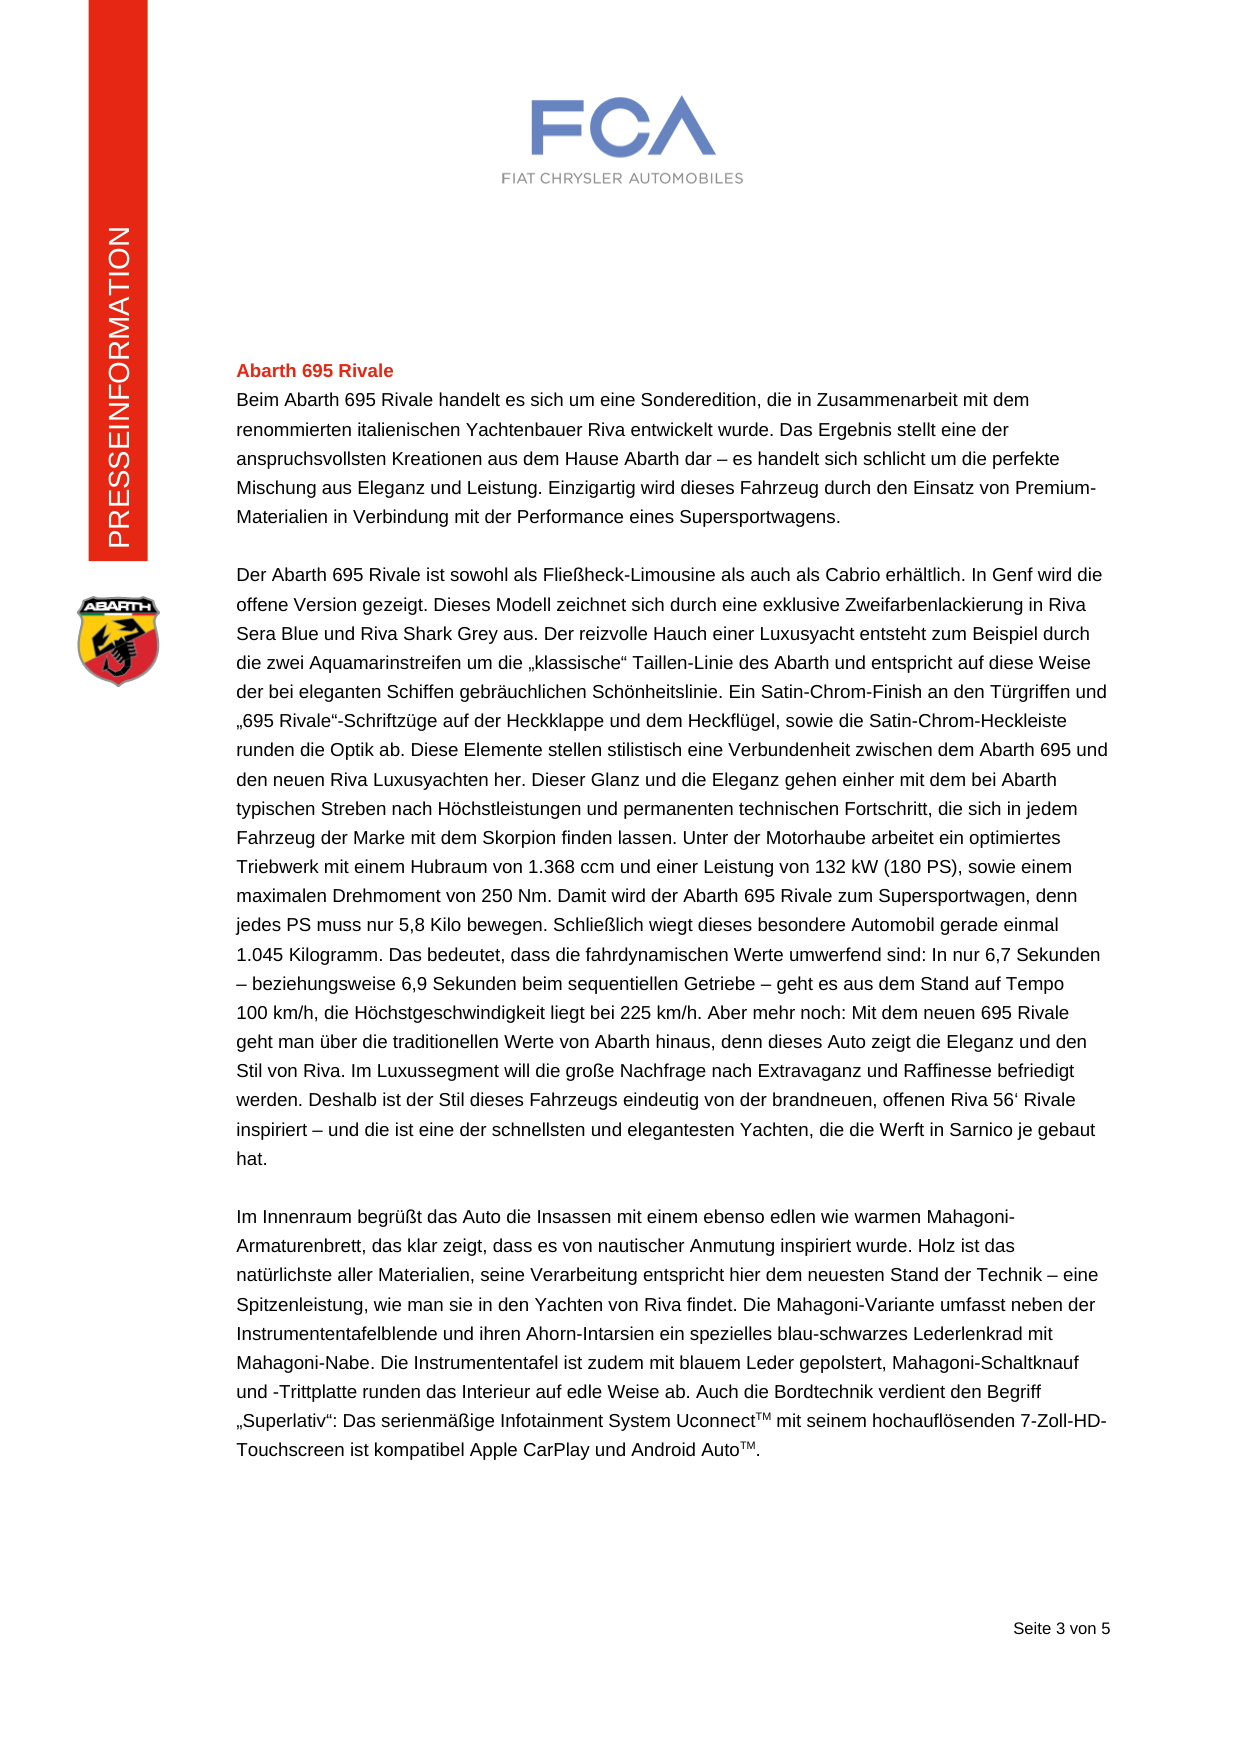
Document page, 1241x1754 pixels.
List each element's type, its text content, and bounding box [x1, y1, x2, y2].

picture [76, 596, 160, 687]
text Im Innenraum begrüßt das Auto die Insassen mit einem ebenso edlen wie warmen Mahagoni-Armaturenbrett, das klar zeigt, dass es von nautischer Anmutung inspiriert wurde. Holz ist das natürlichste aller Materialien, seine Verarbeitung entspricht hier dem neuesten Stand der Technik – eine Spitzenleistung, wie man sie in den Yachten von Riva findet. Die Mahagoni-Variante umfasst neben der Instrumententafelblende und ihren Ahorn-Intarsien ein spezielles blau-schwarzes Lederlenkrad mit Mahagoni-Nabe. Die Instrumententafel ist zudem mit blauem Leder gepolstert, Mahagoni-Schaltknauf und -Trittplatte runden das Interieur auf edle Weise ab. Auch die Bordtechnik verdient den Begriff „Superlativ“: Das serienmäßige Infotainment System UconnectTM mit seinem hochauflösenden 7-Zoll-HD-Touchscreen ist kompatibel Apple CarPlay und Android AutoTM. [236, 1200, 1110, 1463]
picture [502, 88, 748, 193]
text Beim Abarth 695 Rivale handelt es sich um eine Sonderedition, die in Zusammenarbeit mit dem renommierten italienischen Yachtenbauer Riva entwickelt wurde. Das Ergebnis stellt eine der anspruchsvollsten Kreationen aus dem Hause Abarth dar – es handelt sich schlicht um die perfekte Mischung aus Eleganz und Leistung. Einzigartig wird dieses Fahrzeug durch den Einsatz von Premium-Materialien in Verbindung mit der Performance eines Supersportwagens. [236, 383, 1110, 529]
text Abarth 695 Rivale [236, 354, 1110, 383]
text Der Abarth 695 Rivale ist sowohl als Fließheck-Limousine als auch als Cabrio erhältlich. In Genf wird die offene Version gezeigt. Dieses Modell zeichnet sich durch eine exklusive Zweifarbenlackierung in Riva Sera Blue und Riva Shark Grey aus. Der reizvolle Hauch einer Luxusyacht entsteht zum Beispiel durch die zwei Aquamarinstreifen um die „klassische“ Taillen-Linie des Abarth und entspricht auf diese Weise der bei eleganten Schiffen gebräuchlichen Schönheitslinie. Ein Satin-Chrom-Finish an den Türgriffen und „695 Rivale“-Schriftzüge auf der Heckklappe und dem Heckflügel, sowie die Satin-Chrom-Heckleiste runden die Optik ab. Diese Elemente stellen stilistisch eine Verbundenheit zwischen dem Abarth 695 und den neuen Riva Luxusyachten her. Dieser Glanz und die Eleganz gehen einher mit dem bei Abarth typischen Streben nach Höchstleistungen und permanenten technischen Fortschritt, die sich in jedem Fahrzeug der Marke mit dem Skorpion finden lassen. Unter der Motorhaube arbeitet ein optimiertes Triebwerk mit einem Hubraum von 1.368 ccm und einer Leistung von 132 kW (180 PS), sowie einem maximalen Drehmoment von 250 Nm. Damit wird der Abarth 695 Rivale zum Supersportwagen, denn jedes PS muss nur 5,8 Kilo bewegen. Schließlich wiegt dieses besondere Automobil gerade einmal 1.045 Kilogramm. Das bedeutet, dass die fahrdynamischen Werte umwerfend sind: In nur 6,7 Sekunden – beziehungsweise 6,9 Sekunden beim sequentiellen Getriebe – geht es aus dem Stand auf Tempo 100 km/h, die Höchstgeschwindigkeit liegt bei 225 km/h. Aber mehr noch: Mit dem neuen 695 Rivale geht man über die traditionellen Werte von Abarth hinaus, denn dieses Auto zeigt die Eleganz und den Stil von Riva. Im Luxussegment will die große Nachfrage nach Extravaganz und Raffinesse befriedigt werden. Deshalb ist der Stil dieses Fahrzeugs eindeutig von der brandneuen, offenen Riva 56‘ Rivale inspiriert – und die ist eine der schnellsten und elegantesten Yachten, die die Werft in Sarnico je gebaut hat. [236, 558, 1110, 1171]
